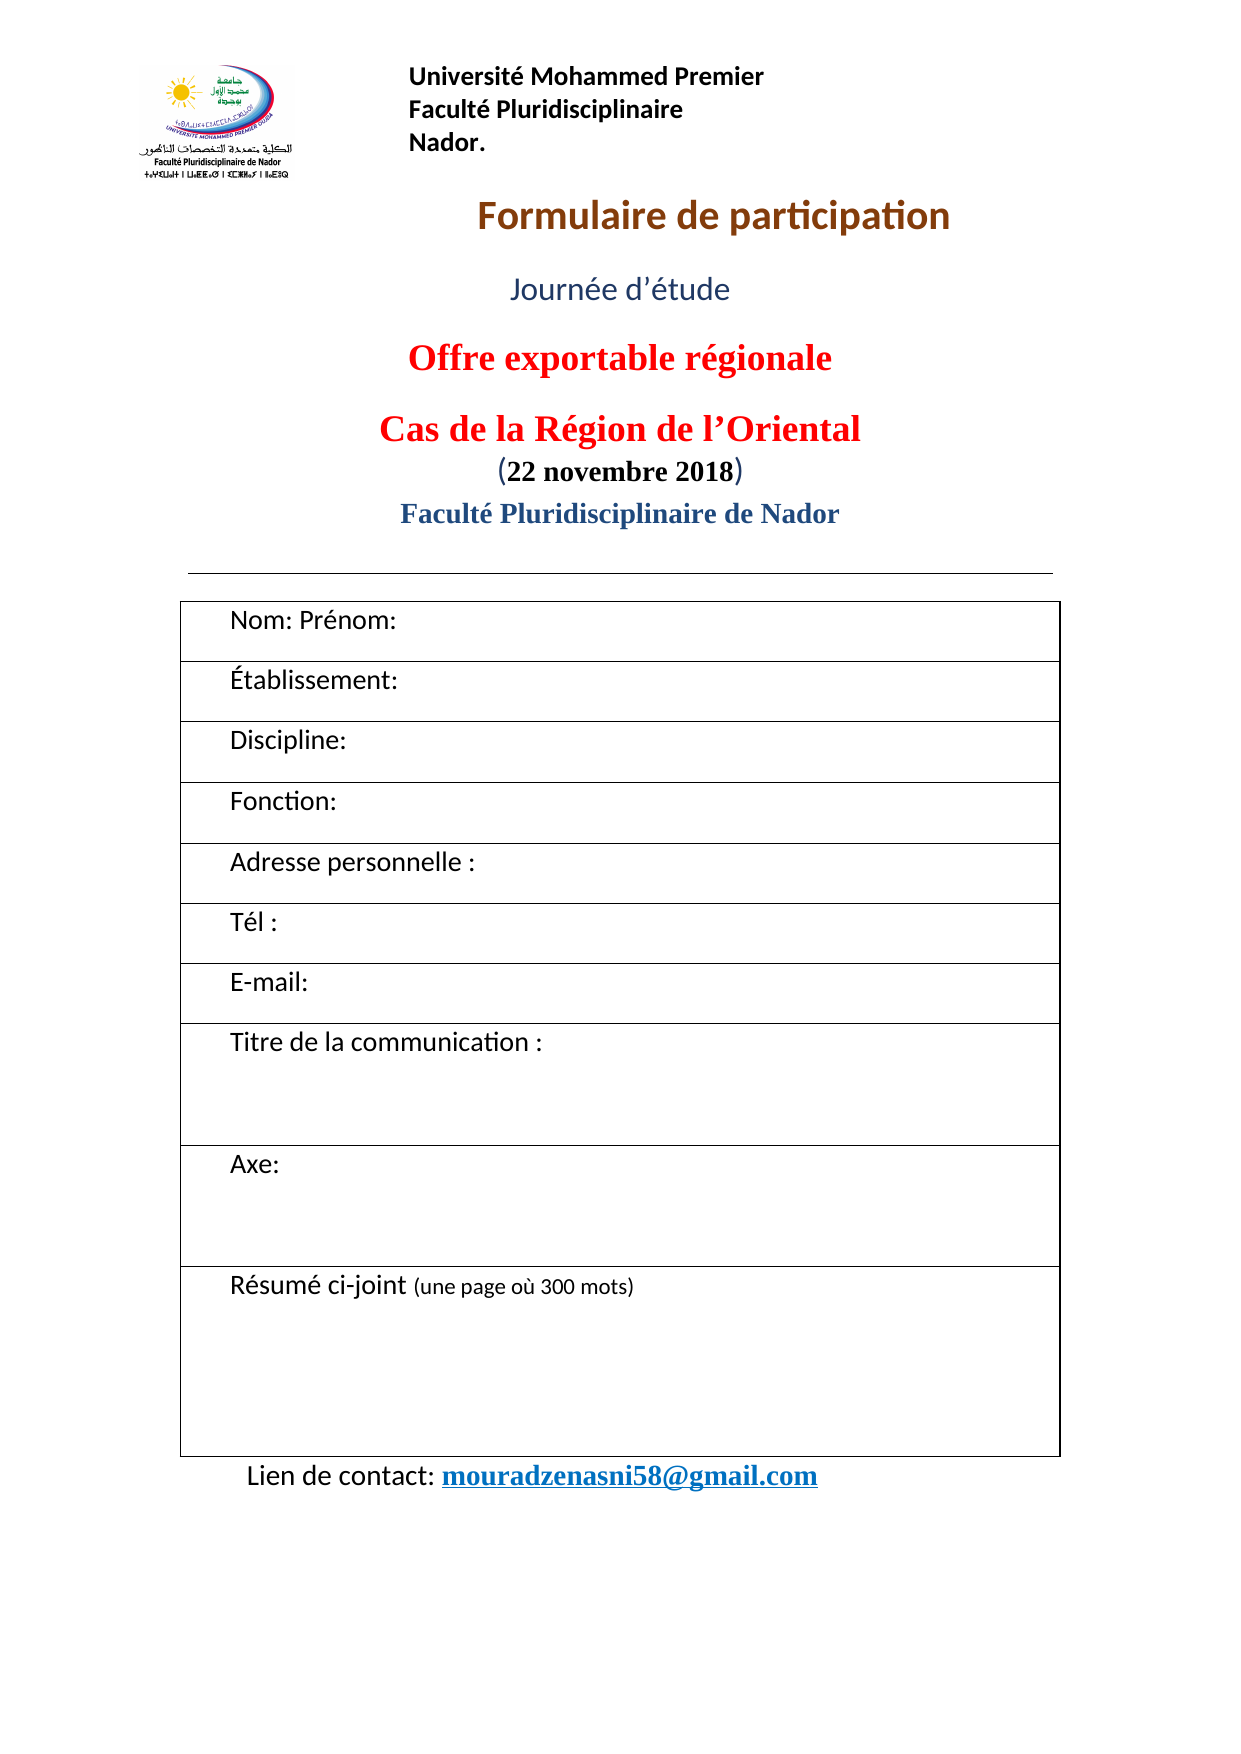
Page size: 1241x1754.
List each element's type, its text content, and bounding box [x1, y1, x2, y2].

text Journée d’étude [187, 268, 1053, 309]
table_cell Tél : [181, 904, 1059, 963]
table_header Nom: Prénom: [181, 602, 1059, 661]
text Cas de la Région de l’Oriental [187, 406, 1053, 449]
picture [138, 65, 296, 181]
table_cell Discipline: [181, 722, 1059, 782]
table_cell Titre de la communication : [181, 1024, 1059, 1145]
text Formulaire de participation [187, 189, 1053, 239]
table_cell E-mail: [181, 964, 1059, 1023]
text Faculté Pluridisciplinaire de Nador [187, 496, 1053, 529]
table_cell Axe: [181, 1146, 1059, 1266]
table_cell Établissement: [181, 662, 1059, 721]
table_cell Fonction: [181, 783, 1059, 843]
table_cell Adresse personnelle : [181, 844, 1059, 903]
text (22 novembre 2018) [187, 449, 1053, 490]
text Offre exportable régionale [187, 336, 1053, 379]
table_cell Résumé ci-joint (une page où 300 mots) [181, 1267, 1059, 1456]
text Lien de contact: mouradzenasni58@gmail.com [187, 1457, 1053, 1492]
